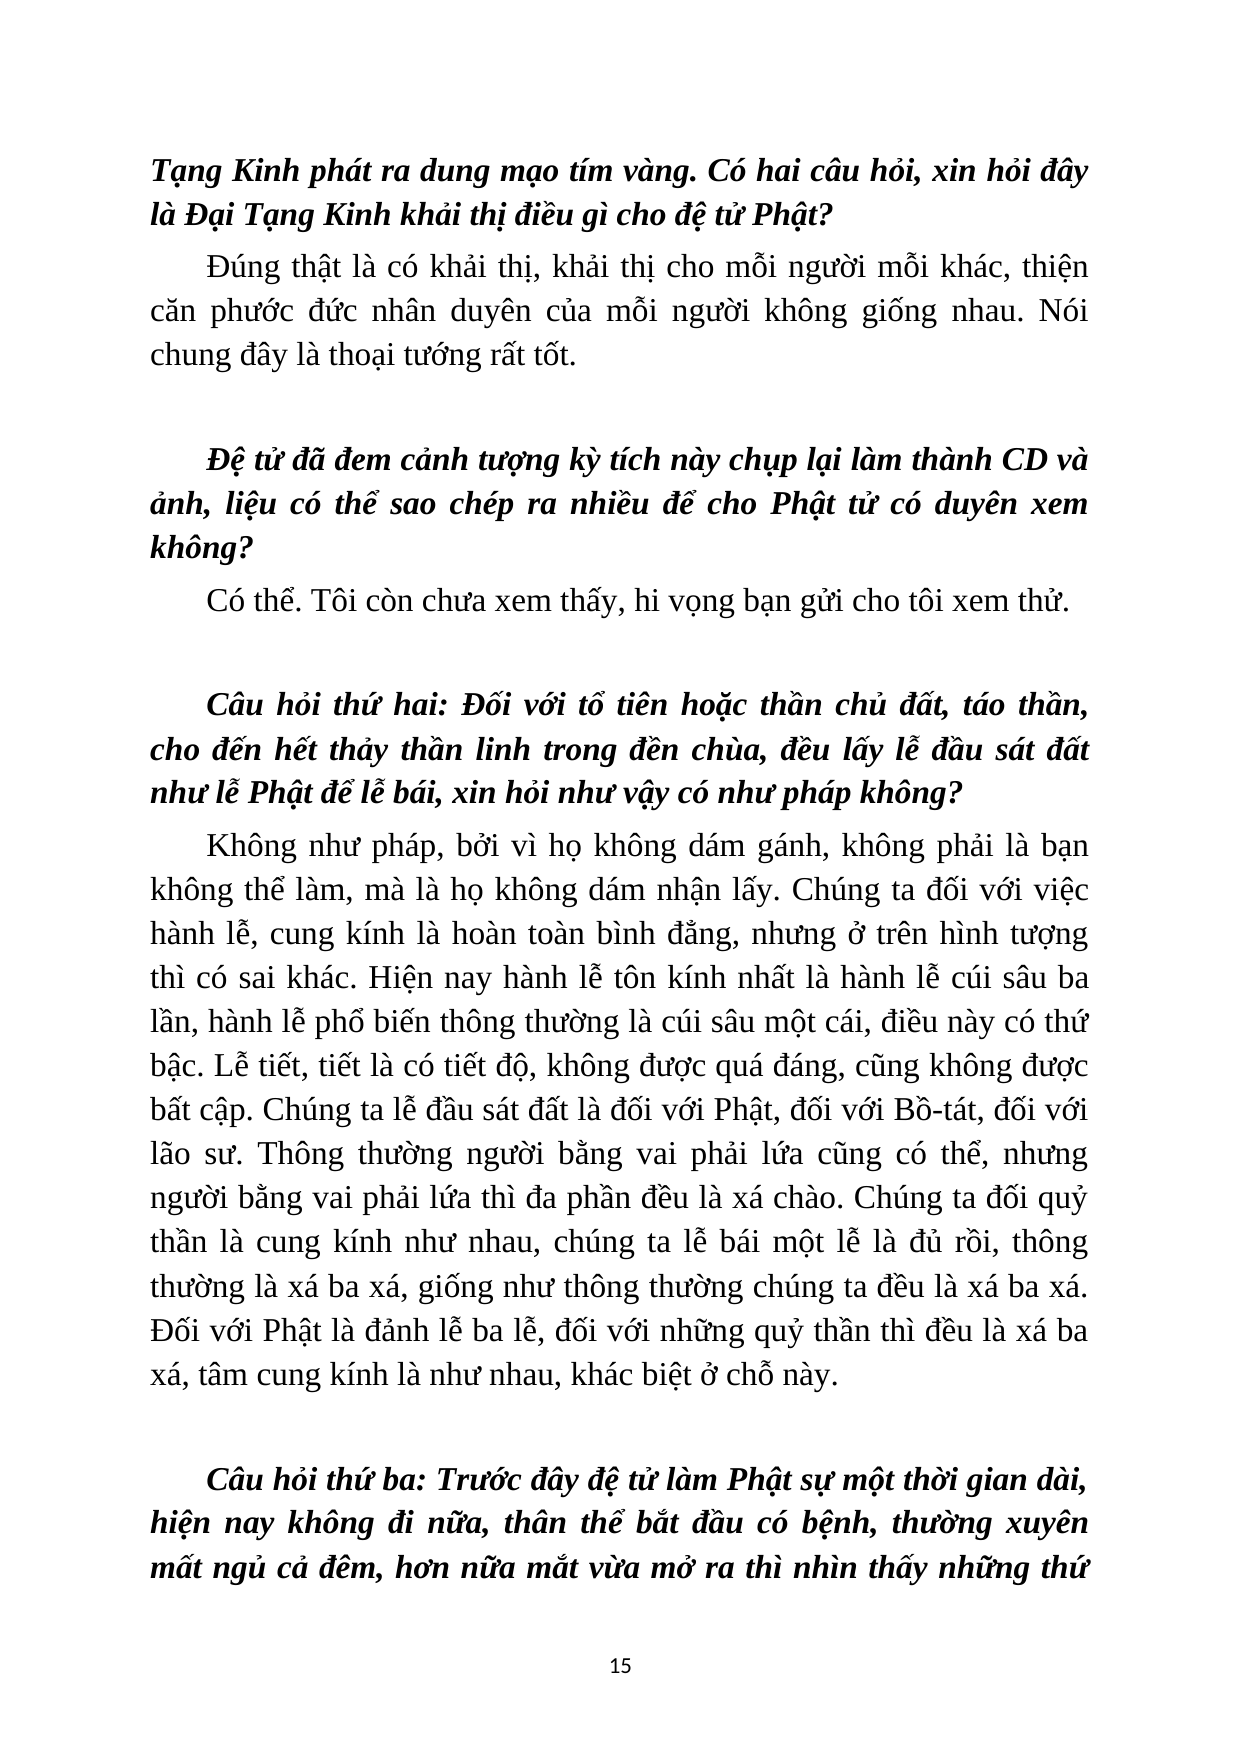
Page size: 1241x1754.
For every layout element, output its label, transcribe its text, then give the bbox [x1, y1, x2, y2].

text Đúng thật là có khải thị, khải thị cho mỗi người mỗi khác, thiện căn phước đức nhân duyên của mỗi người không giống nhau. Nói chung đây là thoại tướng rất tốt. [150, 246, 1090, 373]
text Câu hỏi thứ hai: Đối với tổ tiên hoặc thần chủ đất, táo thần, cho đến hết thảy thần linh trong đền chùa, đều lấy lễ đầu sát đất như lễ Phật để lễ bái, xin hỏi như vậy có như pháp không? [150, 685, 1090, 811]
text Không như pháp, bởi vì họ không dám gánh, không phải là bạn không thể làm, mà là họ không dám nhận lấy. Chúng ta đối với việc hành lễ, cung kính là hoàn toàn bình đẳng, nhưng ở trên hình tượng thì có sai khác. Hiện nay hành lễ tôn kính nhất là hành lễ cúi sâu ba lần, hành lễ phổ biến thông thường là cúi sâu một cái, điều này có thứ bậc. Lễ tiết, tiết là có tiết độ, không được quá đáng, cũng không được bất cập. Chúng ta lễ đầu sát đất là đối với Phật, đối với Bồ-tát, đối với lão sư. Thông thường người bằng vai phải lứa cũng có thể, nhưng người bằng vai phải lứa thì đa phần đều là xá chào. Chúng ta đối quỷ thần là cung kính như nhau, chúng ta lễ bái một lễ là đủ rồi, thông thường là xá ba xá, giống như thông thường chúng ta đều là xá ba xá. Đối với Phật là đảnh lễ ba lễ, đối với những quỷ thần thì đều là xá ba xá, tâm cung kính là như nhau, khác biệt ở chỗ này. [150, 825, 1090, 1392]
text Đệ tử đã đem cảnh tượng kỳ tích này chụp lại làm thành CD và ảnh, liệu có thể sao chép ra nhiều để cho Phật tử có duyên xem không? [150, 439, 1090, 566]
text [150, 1459, 1090, 1585]
text Có thể. Tôi còn chưa xem thấy, hi vọng bạn gửi cho tôi xem thử. [150, 580, 1090, 618]
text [150, 150, 1090, 232]
